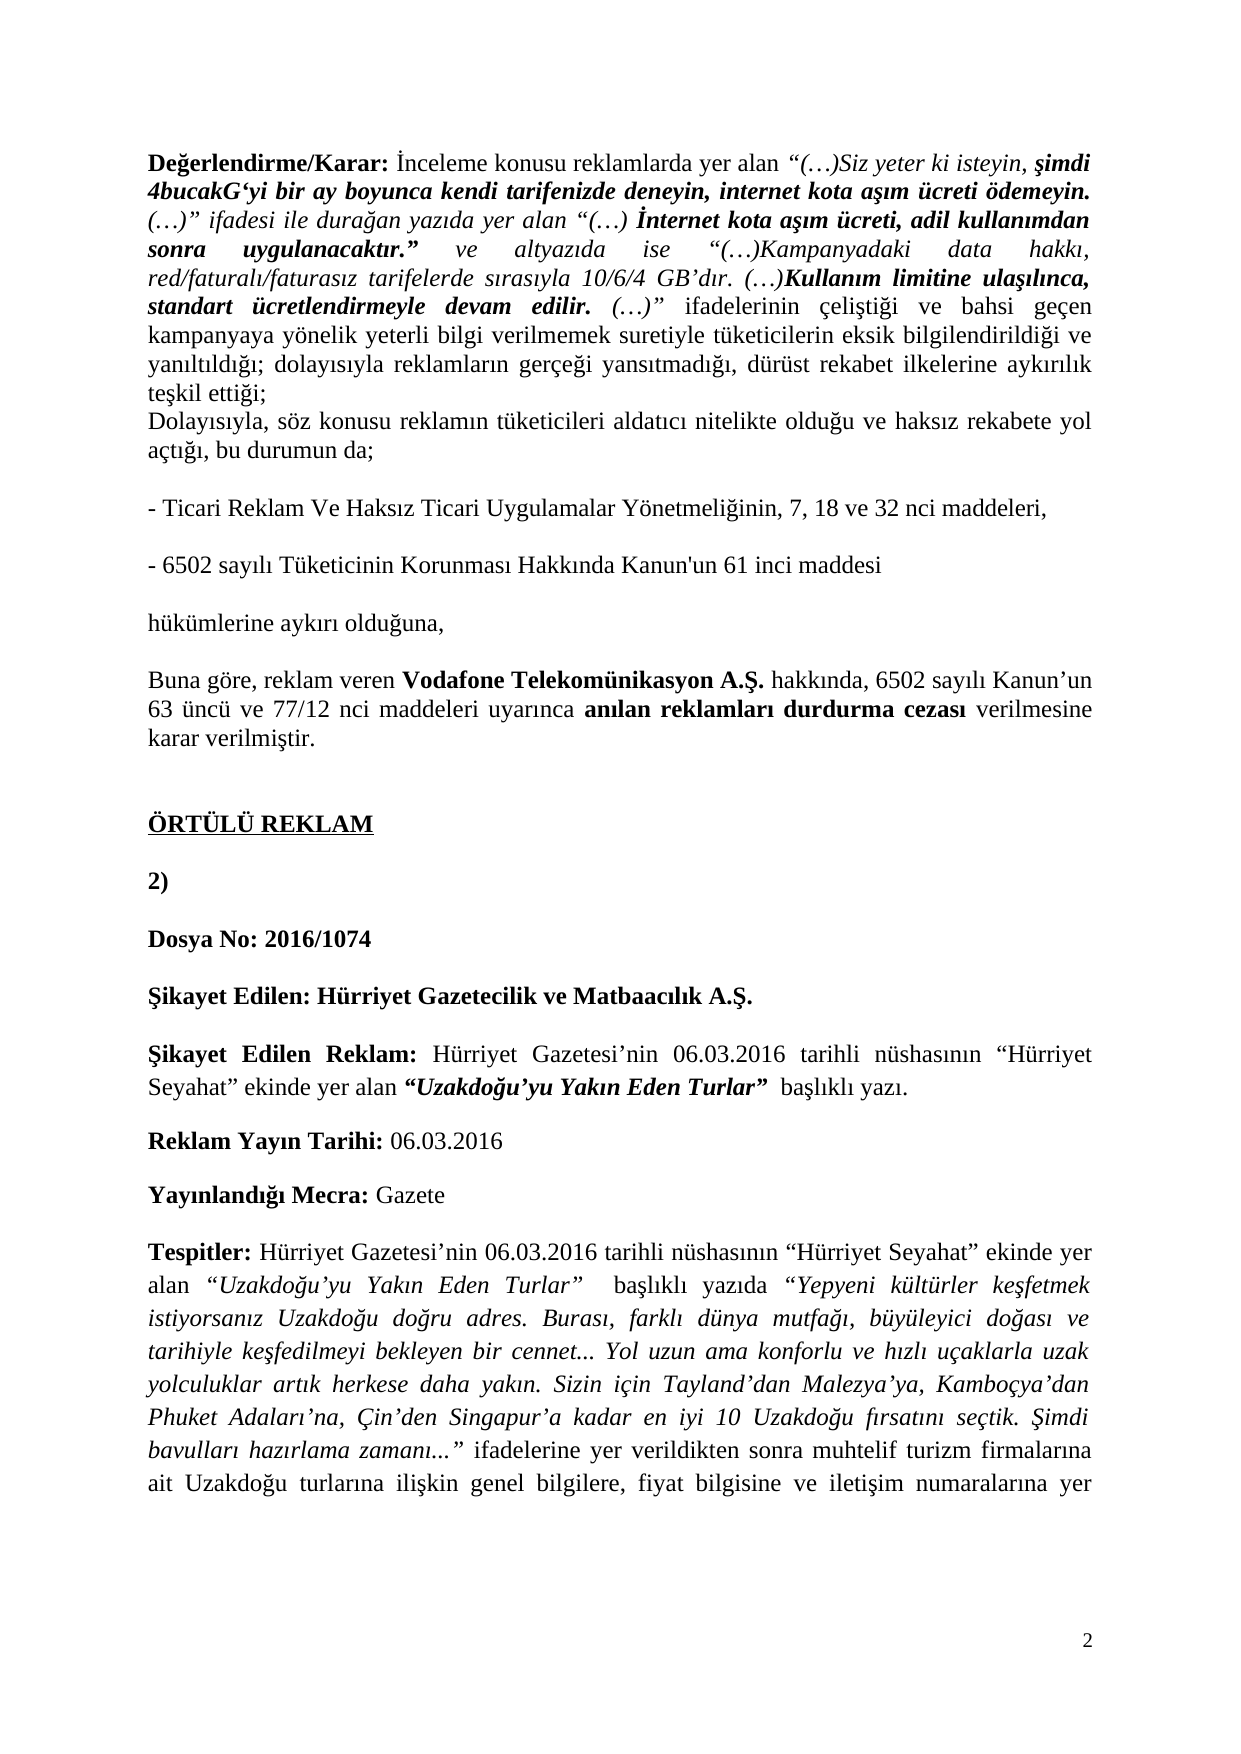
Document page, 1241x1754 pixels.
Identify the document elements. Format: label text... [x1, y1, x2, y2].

text Buna göre, reklam veren Vodafone Telekomünikasyon A.Ş. hakkında, 6502 sayılı Kanun’un 63 üncü ve 77/12 nci maddeleri uyarınca anılan reklamları durdurma cezası verilmesine karar verilmiştir. [148, 665, 1092, 751]
text 2) [148, 866, 1092, 895]
text Şikayet Edilen: Hürriyet Gazetecilik ve Matbaacılık A.Ş. [148, 981, 1092, 1010]
text Dolayısıyla, söz konusu reklamın tüketicileri aldatıcı nitelikte olduğu ve haksız rekabete yol açtığı, bu durumun da; [148, 406, 1092, 464]
text Reklam Yayın Tarihi: 06.03.2016 [148, 1126, 1092, 1154]
text Dosya No: 2016/1074 [148, 924, 1092, 953]
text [148, 1237, 1092, 1497]
text Değerlendirme/Karar: İnceleme konusu reklamlarda yer alan “(…)Siz yeter ki isteyin, şimdi 4bucakG‘yi bir ay boyunca kendi tarifenizde deneyin, internet kota aşım ücreti ödemeyin. (…)” ifadesi ile durağan yazıda yer alan “(…) İnternet kota aşım ücreti, adil kullanımdan sonra uygulanacaktır.” ve altyazıda ise “(…)Kampanyadaki data hakkı, red/faturalı/faturasız tarifelerde sırasıyla 10/6/4 GB’dır. (…)Kullanım limitine ulaşılınca, standart ücretlendirmeyle devam edilir. (…)” ifadelerinin çeliştiği ve bahsi geçen kampanyaya yönelik yeterli bilgi verilmemek suretiyle tüketicilerin eksik bilgilendirildiği ve yanıltıldığı; dolayısıyla reklamların gerçeği yansıtmadığı, dürüst rekabet ilkelerine aykırılık teşkil ettiği; [148, 148, 1092, 406]
text ÖRTÜLÜ REKLAM [148, 809, 1092, 838]
text hükümlerine aykırı olduğuna, [148, 608, 1092, 636]
text - Ticari Reklam Ve Haksız Ticari Uygulamalar Yönetmeliğinin, 7, 18 ve 32 nci maddeleri, [148, 493, 1092, 521]
text Yayınlandığı Mecra: Gazete [148, 1180, 1092, 1208]
text Şikayet Edilen Reklam: Hürriyet Gazetesi’nin 06.03.2016 tarihli nüshasının “Hürriyet Seyahat” ekinde yer alan “Uzakdoğu’yu Yakın Eden Turlar” başlıklı yazı. [148, 1039, 1092, 1101]
text - 6502 sayılı Tüketicinin Korunması Hakkında Kanun'un 61 inci maddesi [148, 550, 1092, 579]
